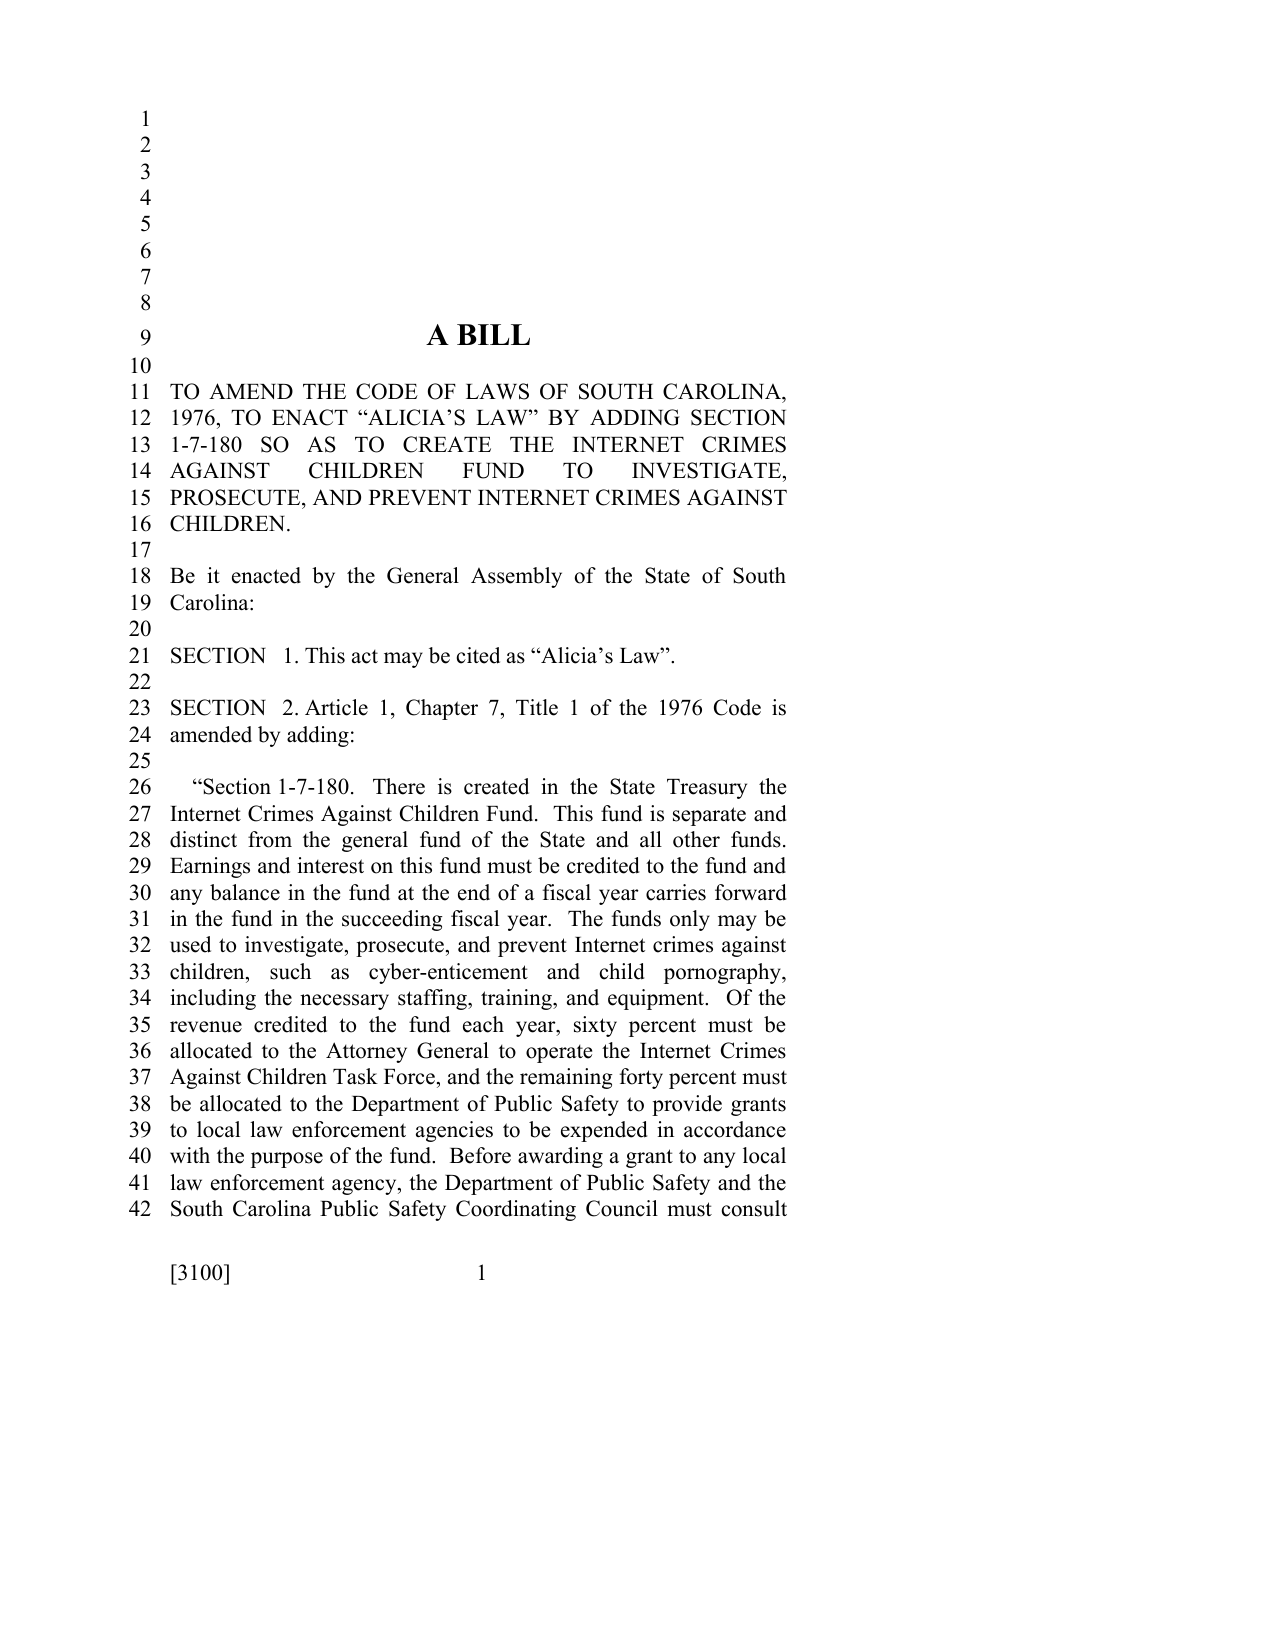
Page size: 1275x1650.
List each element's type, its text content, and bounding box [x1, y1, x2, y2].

text SECTION 1. This act may be cited as “Alicia’s Law”. [169, 642, 787, 668]
text SECTION 2. Article 1, Chapter 7, Title 1 of the 1976 Code is amended by adding: [169, 694, 787, 747]
text TO AMEND THE CODE OF LAWS OF SOUTH CAROLINA, 1976, TO ENACT “ALICIA’S LAW” BY ADDING SECTION 1-7-180 SO AS TO CREATE THE INTERNET CRIMES AGAINST CHILDREN FUND TO INVESTIGATE, PROSECUTE, AND PREVENT INTERNET CRIMES AGAINST CHILDREN. [169, 378, 787, 536]
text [169, 773, 787, 1221]
text A BILL [169, 316, 787, 352]
text Be it enacted by the General Assembly of the State of South Carolina: [169, 563, 787, 615]
